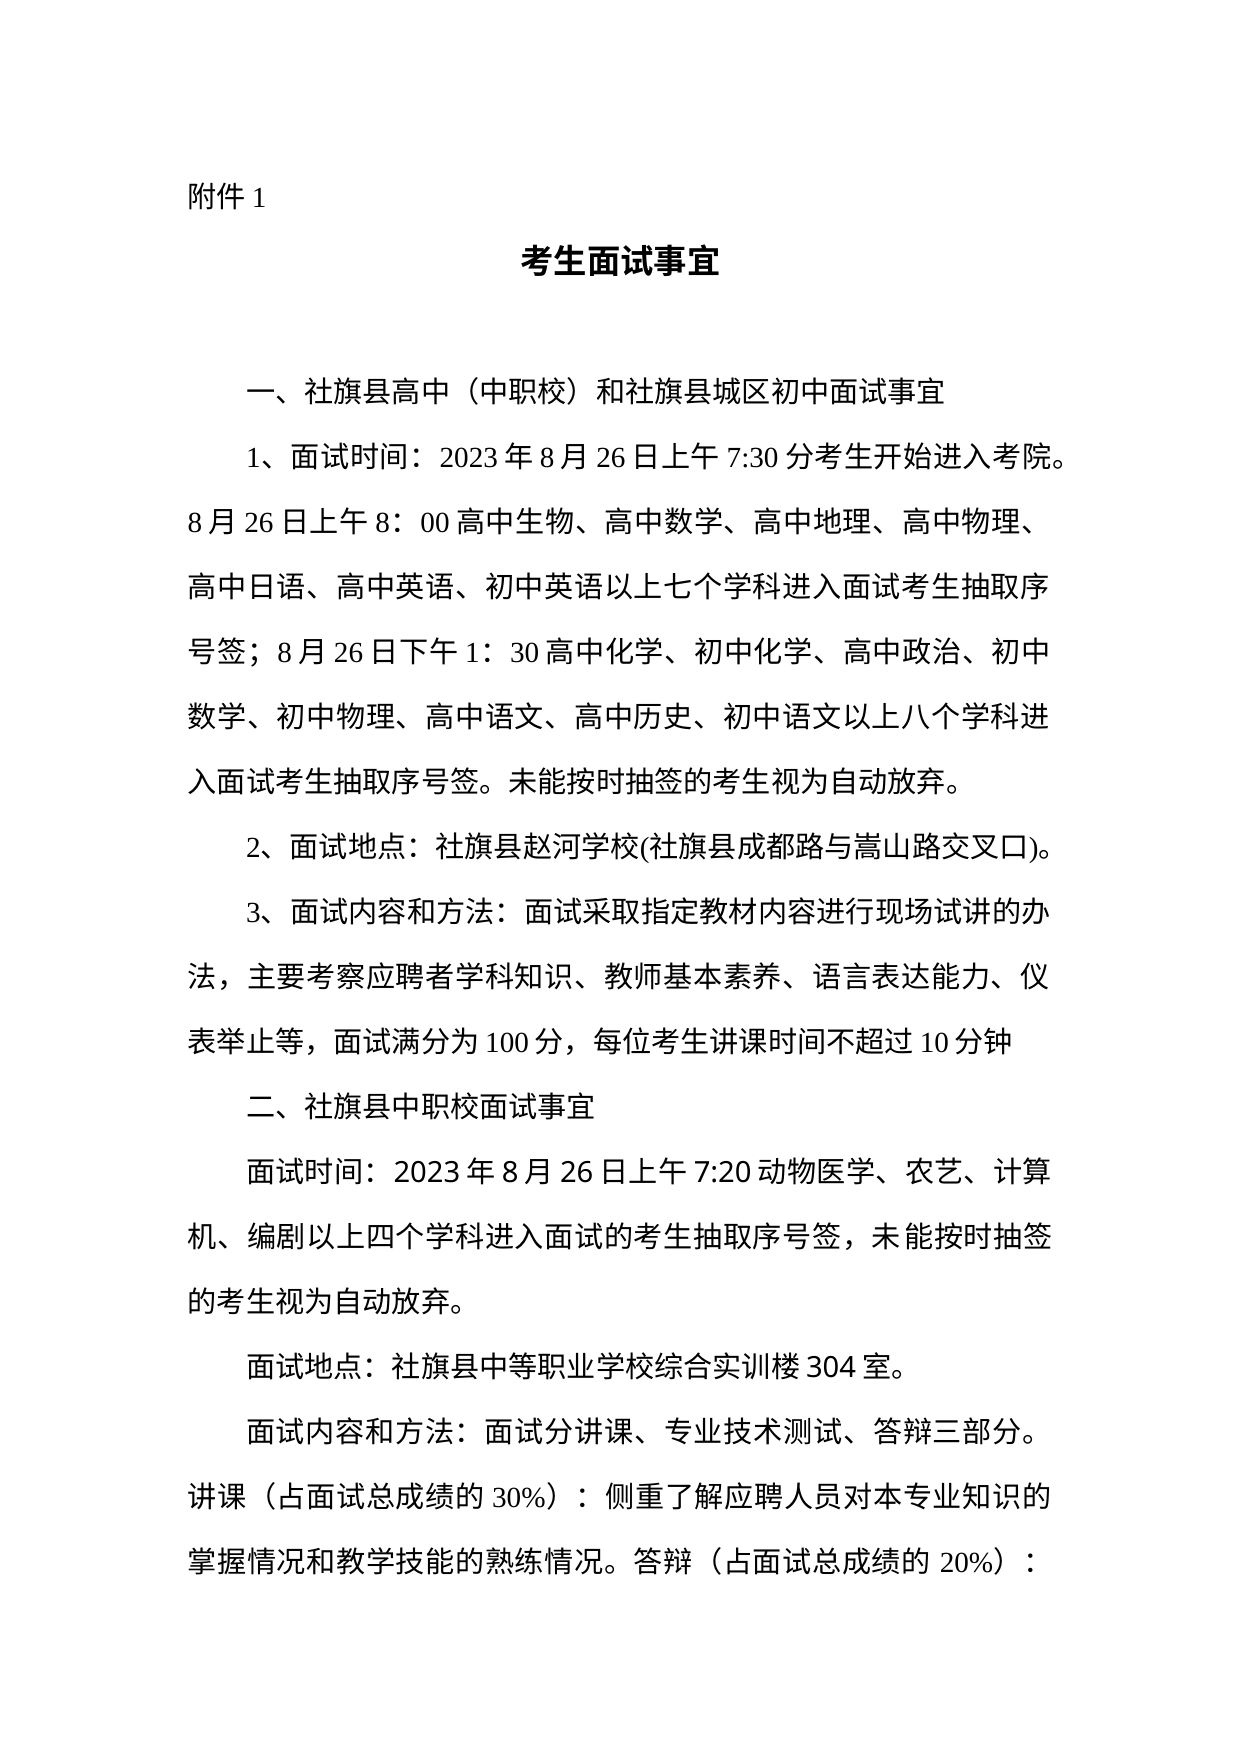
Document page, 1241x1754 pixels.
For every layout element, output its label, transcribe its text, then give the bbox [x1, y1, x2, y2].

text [187, 1397, 1053, 1592]
text 面试时间：2023年8月26日上午7:20动物医学、农艺、计算机、编剧以上四个学科进入面试的考生抽取序号签，未能按时抽签的考生视为自动放弃。 [187, 1137, 1053, 1332]
text 2、面试地点：社旗县赵河学校(社旗县成都路与嵩山路交叉口)。 [187, 812, 1053, 877]
text 3、面试内容和方法：面试采取指定教材内容进行现场试讲的办法，主要考察应聘者学科知识、教师基本素养、语言表达能力、仪表举止等，面试满分为100分，每位考生讲课时间不超过10分钟 [187, 877, 1053, 1072]
text 二、社旗县中职校面试事宜 [187, 1072, 1053, 1137]
text 面试地点：社旗县中等职业学校综合实训楼304室。 [187, 1332, 1053, 1397]
text 一、社旗县高中（中职校）和社旗县城区初中面试事宜 [187, 357, 1053, 422]
text 附件1 [187, 162, 1053, 227]
text 1、面试时间：2023年8月26日上午7:30分考生开始进入考院。8月26日上午8：00高中生物、高中数学、高中地理、高中物理、高中日语、高中英语、初中英语以上七个学科进入面试考生抽取序号签；8月26日下午1：30高中化学、初中化学、高中政治、初中数学、初中物理、高中语文、高中历史、初中语文以上八个学科进入面试考生抽取序号签。未能按时抽签的考生视为自动放弃。 [187, 422, 1053, 812]
text 考生面试事宜 [187, 227, 1053, 292]
